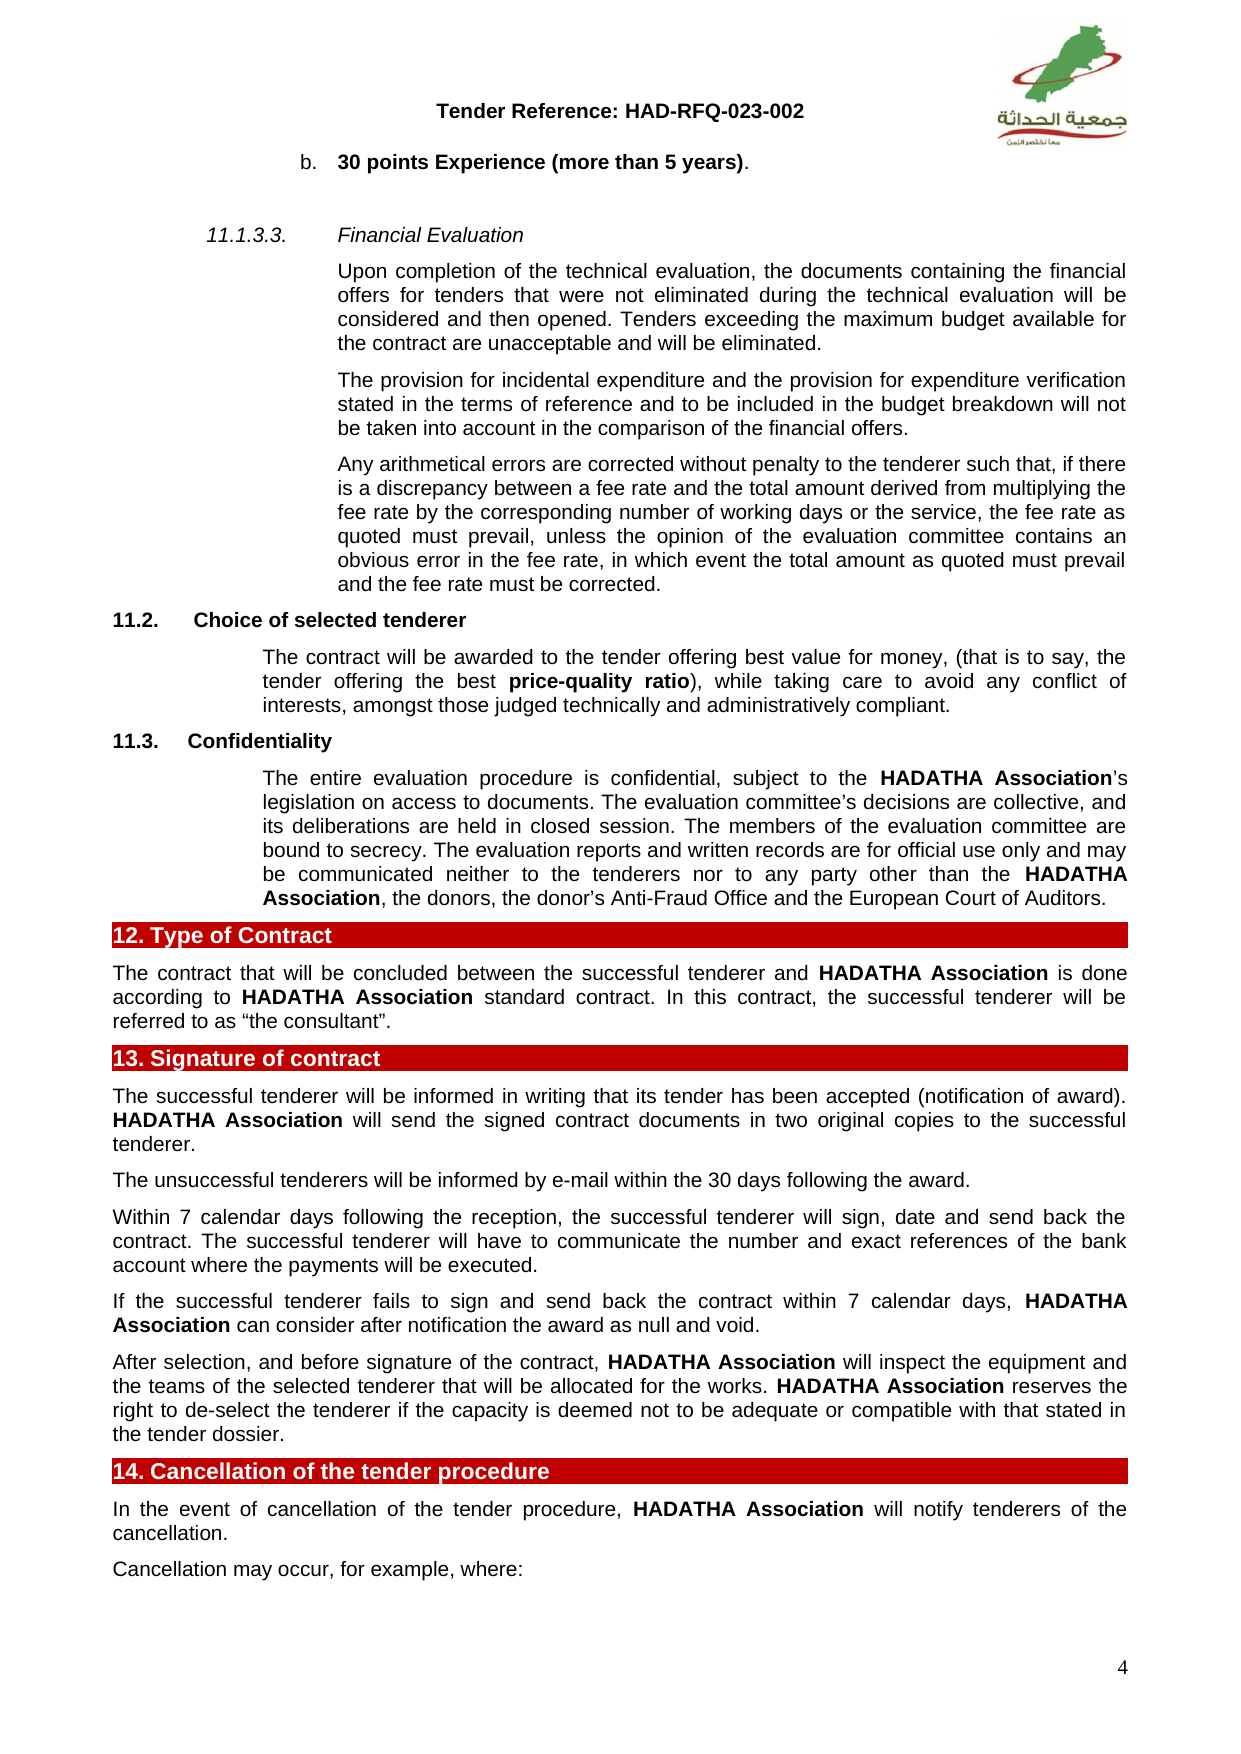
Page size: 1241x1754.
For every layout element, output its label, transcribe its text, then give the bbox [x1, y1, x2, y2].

subtitle Cancellation of the tender procedure [112, 1458, 1128, 1484]
list Choice of selected tenderer [112, 608, 1128, 632]
picture [997, 21, 1128, 149]
subtitle Signature of contract [112, 1045, 1128, 1071]
text The successful tenderer will be informed in writing that its tender has been accepted (notification of award). HADATHA Association will send the signed contract documents in two original copies to the successful tenderer. [112, 1084, 1128, 1156]
text In the event of cancellation of the tender procedure, HADATHA Association will notify tenderers of the cancellation. [112, 1497, 1128, 1545]
text Within 7 calendar days following the reception, the successful tenderer will sign, date and send back the contract. The successful tenderer will have to communicate the number and exact references of the bank account where the payments will be executed. [112, 1205, 1128, 1277]
text The contract that will be concluded between the successful tenderer and HADATHA Association is done according to HADATHA Association standard contract. In this contract, the successful tenderer will be referred to as “the consultant”. [112, 961, 1128, 1033]
text After selection, and before signature of the contract, HADATHA Association will inspect the equipment and the teams of the selected tenderer that will be allocated for the works. HADATHA Association reserves the right to de-select the tenderer if the capacity is deemed not to be adequate or compatible with that stated in the tender dossier. [112, 1349, 1128, 1445]
text If the successful tenderer fails to sign and send back the contract within 7 calendar days, HADATHA Association can consider after notification the award as null and void. [112, 1289, 1128, 1337]
text The contract will be awarded to the tender offering best value for money, (that is to say, the tender offering the best price-quality ratio), while taking care to avoid any conflict of interests, amongst those judged technically and administratively compliant. [262, 645, 1128, 717]
text Cancellation may occur, for example, where: [112, 1557, 1128, 1581]
list Confidentiality [112, 729, 1128, 753]
subtitle Type of Contract [112, 922, 1128, 948]
text The unsuccessful tenderers will be informed by e-mail within the 30 days following the award. [112, 1168, 1128, 1192]
text Upon completion of the technical evaluation, the documents containing the financial offers for tenders that were not eliminated during the technical evaluation will be considered and then opened. Tenders exceeding the maximum budget available for the contract are unacceptable and will be eliminated. [337, 259, 1128, 355]
text The provision for incidental expenditure and the provision for expenditure verification stated in the terms of reference and to be included in the budget breakdown will not be taken into account in the comparison of the financial offers. [337, 368, 1128, 439]
text The entire evaluation procedure is confidential, subject to the HADATHA Association’s legislation on access to documents. The evaluation committee’s decisions are collective, and its deliberations are held in closed session. The members of the evaluation committee are bound to secrecy. The evaluation reports and written records are for official use only and may be communicated neither to the tenderers nor to any party other than the HADATHA Association, the donors, the donor’s Anti-Fraud Office and the European Court of Auditors. [262, 766, 1128, 909]
text Any arithmetical errors are corrected without penalty to the tenderer such that, if there is a discrepancy between a fee rate and the total amount derived from multiplying the fee rate by the corresponding number of working days or the service, the fee rate as quoted must prevail, unless the opinion of the evaluation committee contains an obvious error in the fee rate, in which event the total amount as quoted must prevail and the fee rate must be corrected. [337, 452, 1128, 596]
list 30 points Experience (more than 5 years). [300, 150, 1128, 174]
list Financial Evaluation [206, 223, 1128, 247]
